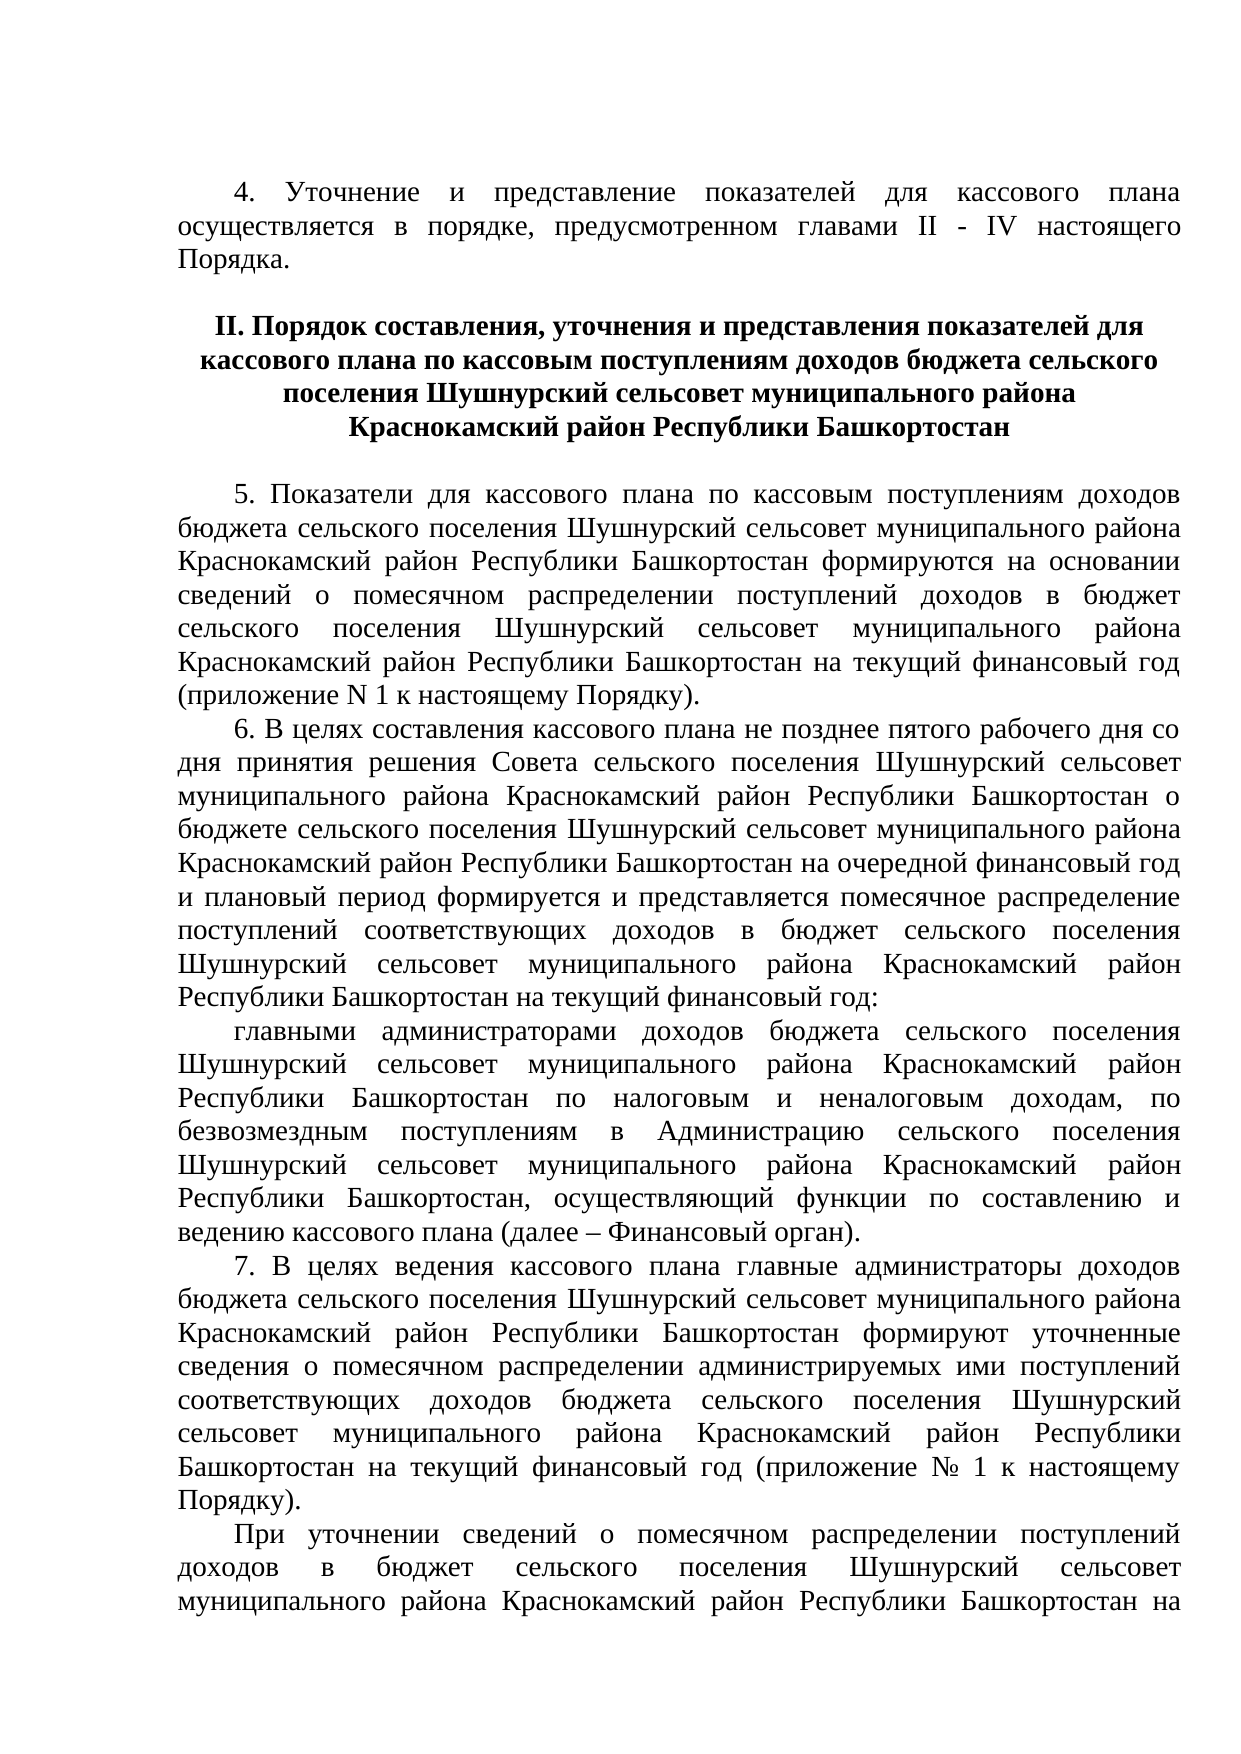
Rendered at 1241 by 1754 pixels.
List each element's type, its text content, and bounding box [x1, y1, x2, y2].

text 7. В целях ведения кассового плана главные администраторы доходов бюджета сельского поселения Шушнурский сельсовет муниципального района Краснокамский район Республики Башкортостан формируют уточненные сведения о помесячном распределении администрируемых ими поступлений соответствующих доходов бюджета сельского поселения Шушнурский сельсовет муниципального района Краснокамский район Республики Башкортостан на текущий финансовый год (приложение № 1 к настоящему Порядку). [177, 1248, 1181, 1516]
text главными администраторами доходов бюджета сельского поселения Шушнурский сельсовет муниципального района Краснокамский район Республики Башкортостан по налоговым и неналоговым доходам, по безвозмездным поступлениям в Администрацию сельского поселения Шушнурский сельсовет муниципального района Краснокамский район Республики Башкортостан, осуществляющий функции по составлению и ведению кассового плана (далее – Финансовый орган). [177, 1013, 1181, 1248]
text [177, 1516, 1181, 1617]
text 5. Показатели для кассового плана по кассовым поступлениям доходов бюджета сельского поселения Шушнурский сельсовет муниципального района Краснокамский район Республики Башкортостан формируются на основании сведений о помесячном распределении поступлений доходов в бюджет сельского поселения Шушнурский сельсовет муниципального района Краснокамский район Республики Башкортостан на текущий финансовый год (приложение N 1 к настоящему Порядку). [177, 476, 1181, 711]
text II. Порядок составления, уточнения и представления показателей для кассового плана по кассовым поступлениям доходов бюджета сельского поселения Шушнурский сельсовет муниципального района Краснокамский район Республики Башкортостан [177, 308, 1181, 443]
text 6. В целях составления кассового плана не позднее пятого рабочего дня со дня принятия решения Совета сельского поселения Шушнурский сельсовет муниципального района Краснокамский район Республики Башкортостан о бюджете сельского поселения Шушнурский сельсовет муниципального района Краснокамский район Республики Башкортостан на очередной финансовый год и плановый период формируется и представляется помесячное распределение поступлений соответствующих доходов в бюджет сельского поселения Шушнурский сельсовет муниципального района Краснокамский район Республики Башкортостан на текущий финансовый год: [177, 711, 1181, 1013]
text 4. Уточнение и представление показателей для кассового плана осуществляется в порядке, предусмотренном главами II - IV настоящего Порядка. [177, 174, 1181, 275]
